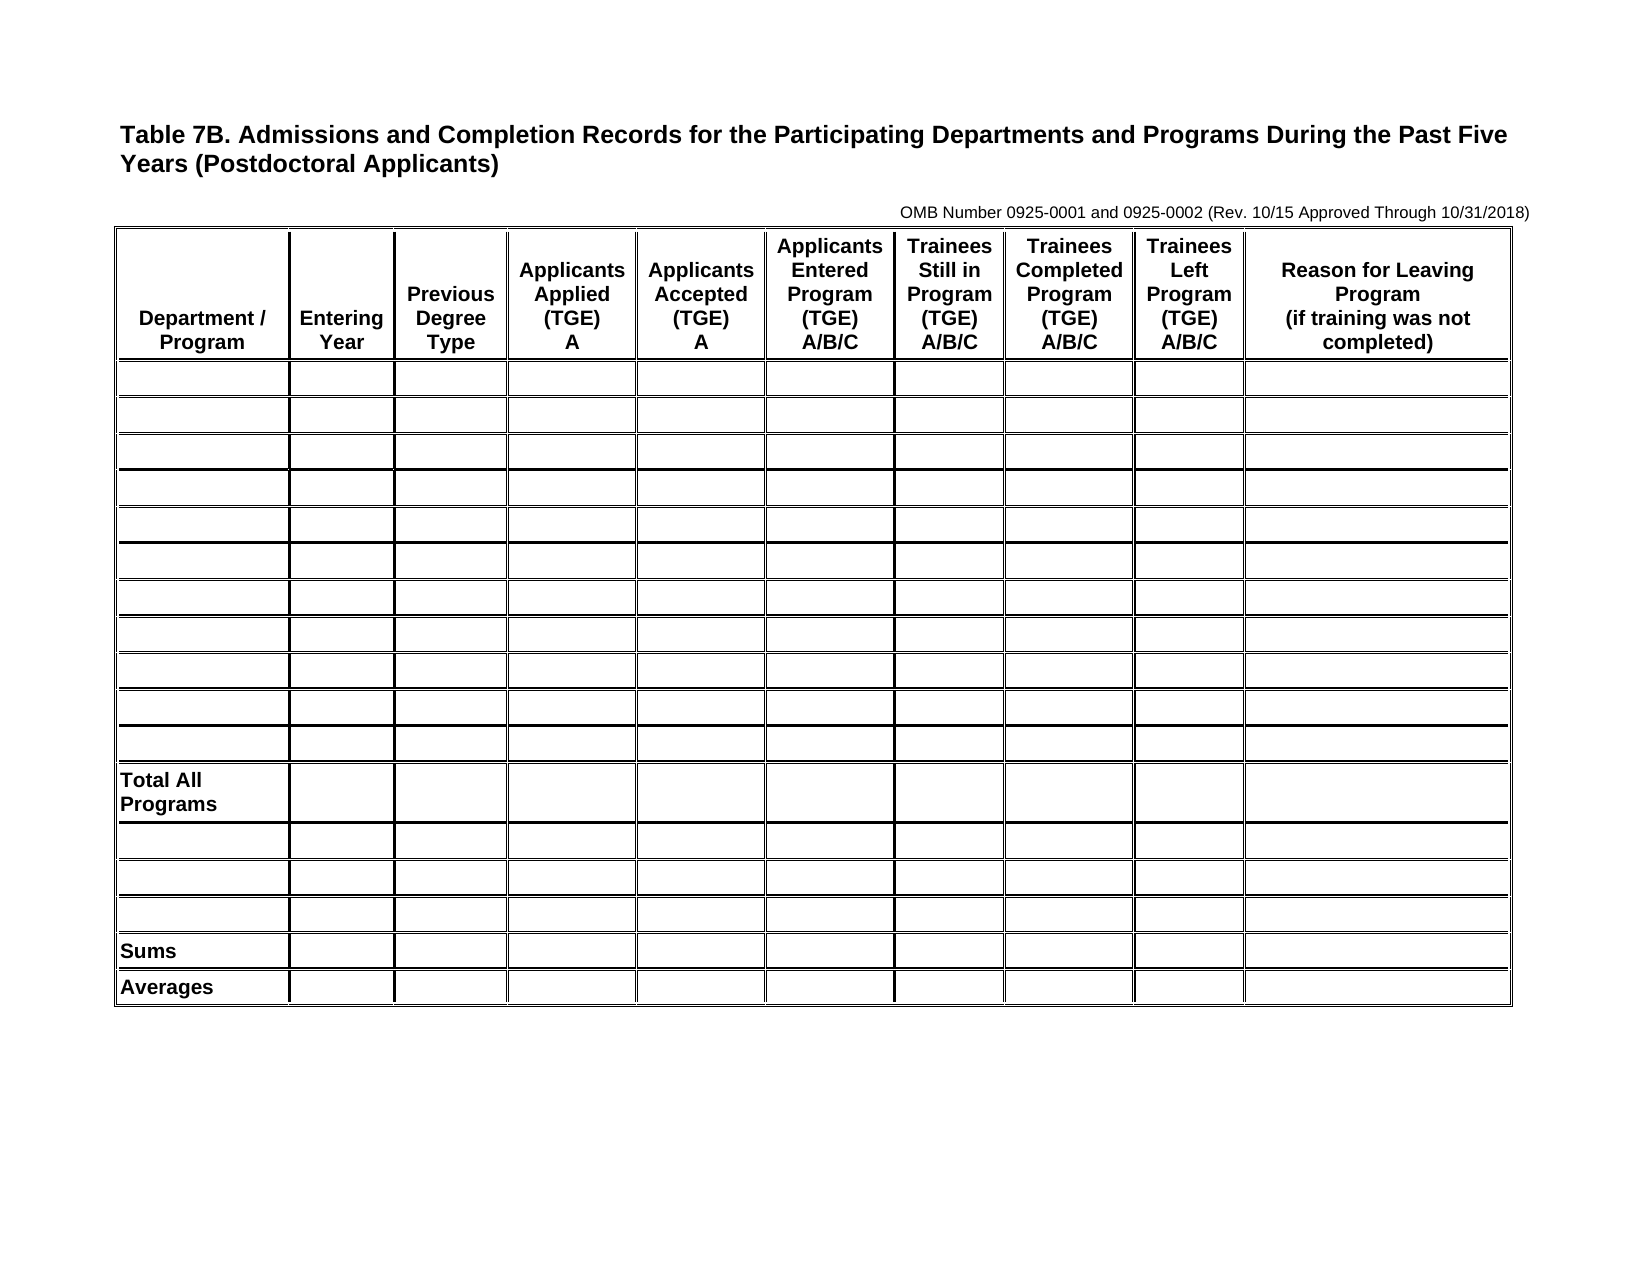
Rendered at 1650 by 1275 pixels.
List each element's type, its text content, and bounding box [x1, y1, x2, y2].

table_cell [1006, 618, 1132, 651]
table_cell [509, 934, 635, 967]
table_cell [638, 898, 764, 931]
table_cell [1006, 654, 1132, 687]
table_cell [1006, 508, 1132, 541]
table_cell [1006, 861, 1132, 894]
table_cell [509, 508, 635, 541]
table_cell [638, 764, 764, 821]
table_cell [894, 971, 1005, 1004]
table_cell [291, 362, 393, 395]
table_cell [509, 435, 635, 468]
table_cell [1006, 544, 1132, 578]
table_cell [896, 398, 1003, 431]
table_cell [1006, 691, 1132, 724]
table_cell [1136, 898, 1243, 931]
table_cell [1136, 435, 1243, 468]
table_cell [767, 362, 893, 395]
table_cell [896, 362, 1003, 395]
table_cell [767, 898, 893, 931]
table_cell [1246, 614, 1510, 651]
table_cell [1006, 764, 1132, 821]
table_cell [509, 861, 635, 894]
table_cell [396, 861, 506, 894]
table_cell [1136, 764, 1243, 821]
table_cell [767, 508, 893, 541]
table_cell [291, 861, 393, 894]
table_cell [1136, 398, 1243, 431]
table_cell [1246, 468, 1511, 504]
table_cell [638, 824, 764, 857]
table_cell [1246, 505, 1510, 541]
table_cell [638, 471, 764, 504]
table_cell [1006, 581, 1132, 614]
table_cell [509, 898, 635, 931]
table_cell Total All Programs [117, 760, 288, 821]
table_cell [1006, 362, 1132, 395]
table_cell [1136, 508, 1243, 541]
table_cell [117, 358, 288, 395]
table_cell [508, 971, 637, 1004]
table_cell [767, 581, 893, 614]
table_cell [638, 435, 764, 468]
table_cell [509, 654, 635, 687]
subtitle Table 7B. Admissions and Completion Records for the Participating Departments and Programs During the Past Five Years (Postdoctoral Applicants) [120, 120, 1530, 177]
table_cell [396, 581, 506, 614]
table_cell [638, 508, 764, 541]
table_cell [115, 395, 289, 431]
table_cell [394, 971, 507, 1004]
table_cell [638, 934, 764, 967]
table_cell [1246, 894, 1510, 931]
table_cell [896, 435, 1003, 468]
table_cell [638, 618, 764, 651]
table_header Trainees Completed Program (TGE) A/B/C [1005, 227, 1134, 358]
table_cell [896, 934, 1003, 967]
table_cell [291, 544, 393, 578]
table_cell [1246, 687, 1510, 724]
table_cell [396, 544, 506, 578]
table_cell [767, 471, 893, 504]
table_cell [896, 618, 1003, 651]
table_cell [117, 614, 288, 651]
table_cell [115, 578, 289, 614]
table_cell [1245, 395, 1511, 431]
table_cell [1136, 934, 1243, 967]
table_cell [291, 508, 393, 541]
table_cell [115, 651, 289, 687]
table_cell [767, 544, 893, 578]
table_cell [291, 618, 393, 651]
table_cell [1136, 618, 1243, 651]
table_cell [291, 824, 393, 857]
table_cell [509, 471, 635, 504]
table_cell [638, 727, 764, 760]
table_cell [289, 971, 394, 1004]
table_cell [767, 824, 893, 857]
table_cell Sums [115, 931, 289, 967]
table_cell [896, 824, 1003, 857]
table_cell [1136, 824, 1243, 857]
table_cell [1136, 861, 1243, 894]
table_cell [291, 934, 393, 967]
table_cell [1006, 934, 1132, 967]
table_cell [509, 544, 635, 578]
table_cell [767, 691, 893, 724]
table_cell [1134, 971, 1244, 1004]
table_cell [291, 898, 393, 931]
table_cell [509, 824, 635, 857]
table_cell [896, 544, 1003, 578]
table_cell [117, 724, 288, 760]
table_cell [896, 508, 1003, 541]
table_cell [396, 435, 506, 468]
table_cell [117, 821, 288, 857]
table_cell [767, 727, 893, 760]
table_header Entering Year [289, 227, 394, 358]
table_cell [638, 861, 764, 894]
table_cell [115, 468, 288, 504]
table_header Department / Program [115, 227, 289, 358]
table_cell [396, 362, 506, 395]
table_cell [117, 894, 288, 931]
table_cell [767, 861, 893, 894]
table_cell [117, 505, 288, 541]
table_header Trainees Still in Program (TGE) A/B/C [894, 229, 1005, 358]
table_cell [1245, 651, 1511, 687]
table_cell [291, 398, 393, 431]
table_cell [396, 398, 506, 431]
table_cell [638, 654, 764, 687]
table_cell [767, 398, 893, 431]
table_cell [1246, 431, 1510, 468]
table_cell [291, 691, 393, 724]
table_cell [509, 691, 635, 724]
table_cell [396, 654, 506, 687]
table_cell [1136, 471, 1243, 504]
table_cell [1006, 727, 1132, 760]
table_cell [896, 691, 1003, 724]
table_cell [1006, 435, 1132, 468]
table_cell [1006, 824, 1132, 857]
table_cell [1136, 581, 1243, 614]
table_cell [117, 431, 288, 468]
table_header Applicants Entered Program (TGE) A/B/C [766, 229, 894, 358]
table_cell [638, 544, 764, 578]
table_cell [638, 581, 764, 614]
table_cell [767, 618, 893, 651]
table_cell [291, 435, 393, 468]
text OMB Number 0925-0001 and 0925-0002 (Rev. 10/15 Approved Through 10/31/2018) [120, 202, 1530, 222]
table_cell [1136, 691, 1243, 724]
table_cell [1246, 358, 1510, 395]
table_cell [767, 764, 893, 821]
table_cell [396, 618, 506, 651]
table_cell [291, 471, 393, 504]
table_cell [1246, 857, 1510, 894]
table_cell [1006, 898, 1132, 931]
table_cell [291, 727, 393, 760]
table_cell [1136, 544, 1243, 578]
table_header Previous Degree Type [394, 229, 507, 358]
table_cell [767, 654, 893, 687]
table_cell [117, 541, 288, 578]
table_header Reason for Leaving Program (if training was not completed) [1245, 229, 1510, 358]
table_cell [896, 581, 1003, 614]
table_cell [896, 764, 1003, 821]
table_cell Averages [117, 967, 289, 1004]
table_cell [1136, 654, 1243, 687]
table_cell [896, 654, 1003, 687]
table_header Applicants Applied (TGE) A [508, 229, 637, 358]
table_cell [396, 934, 506, 967]
table_cell [1245, 967, 1510, 1004]
table_cell [1246, 821, 1510, 857]
table_header Applicants Accepted (TGE) A [637, 229, 766, 358]
table_cell [396, 764, 506, 821]
table_cell [396, 898, 506, 931]
table_cell [1245, 578, 1511, 614]
table_cell [509, 727, 635, 760]
table_cell [396, 691, 506, 724]
table_cell [291, 764, 393, 821]
table_cell [1246, 724, 1510, 760]
table_cell [509, 398, 635, 431]
table_cell [1246, 541, 1510, 578]
table_cell [509, 618, 635, 651]
table_header Trainees Left Program (TGE) A/B/C [1134, 229, 1244, 358]
table_cell [896, 727, 1003, 760]
table_cell [291, 654, 393, 687]
table_cell [766, 971, 894, 1004]
table_cell [1245, 931, 1511, 967]
table_cell [1006, 398, 1132, 431]
table_cell [637, 971, 766, 1004]
table_cell [509, 581, 635, 614]
table_cell [1006, 471, 1132, 504]
table_cell [117, 687, 288, 724]
table_cell [638, 362, 764, 395]
table_cell [1005, 967, 1134, 1004]
table_cell [396, 727, 506, 760]
table_cell [638, 691, 764, 724]
table_cell [896, 861, 1003, 894]
table_cell [396, 824, 506, 857]
table_cell [767, 435, 893, 468]
table_cell [117, 857, 288, 894]
table_cell [896, 471, 1003, 504]
table_cell [896, 898, 1003, 931]
table_cell [396, 508, 506, 541]
table_cell [509, 362, 635, 395]
table_cell [396, 471, 506, 504]
table_cell [1136, 362, 1243, 395]
table_cell [1246, 760, 1510, 821]
table_cell [509, 764, 635, 821]
table_cell [638, 398, 764, 431]
table_cell [1136, 727, 1243, 760]
table_cell [291, 581, 393, 614]
table_cell [767, 934, 893, 967]
